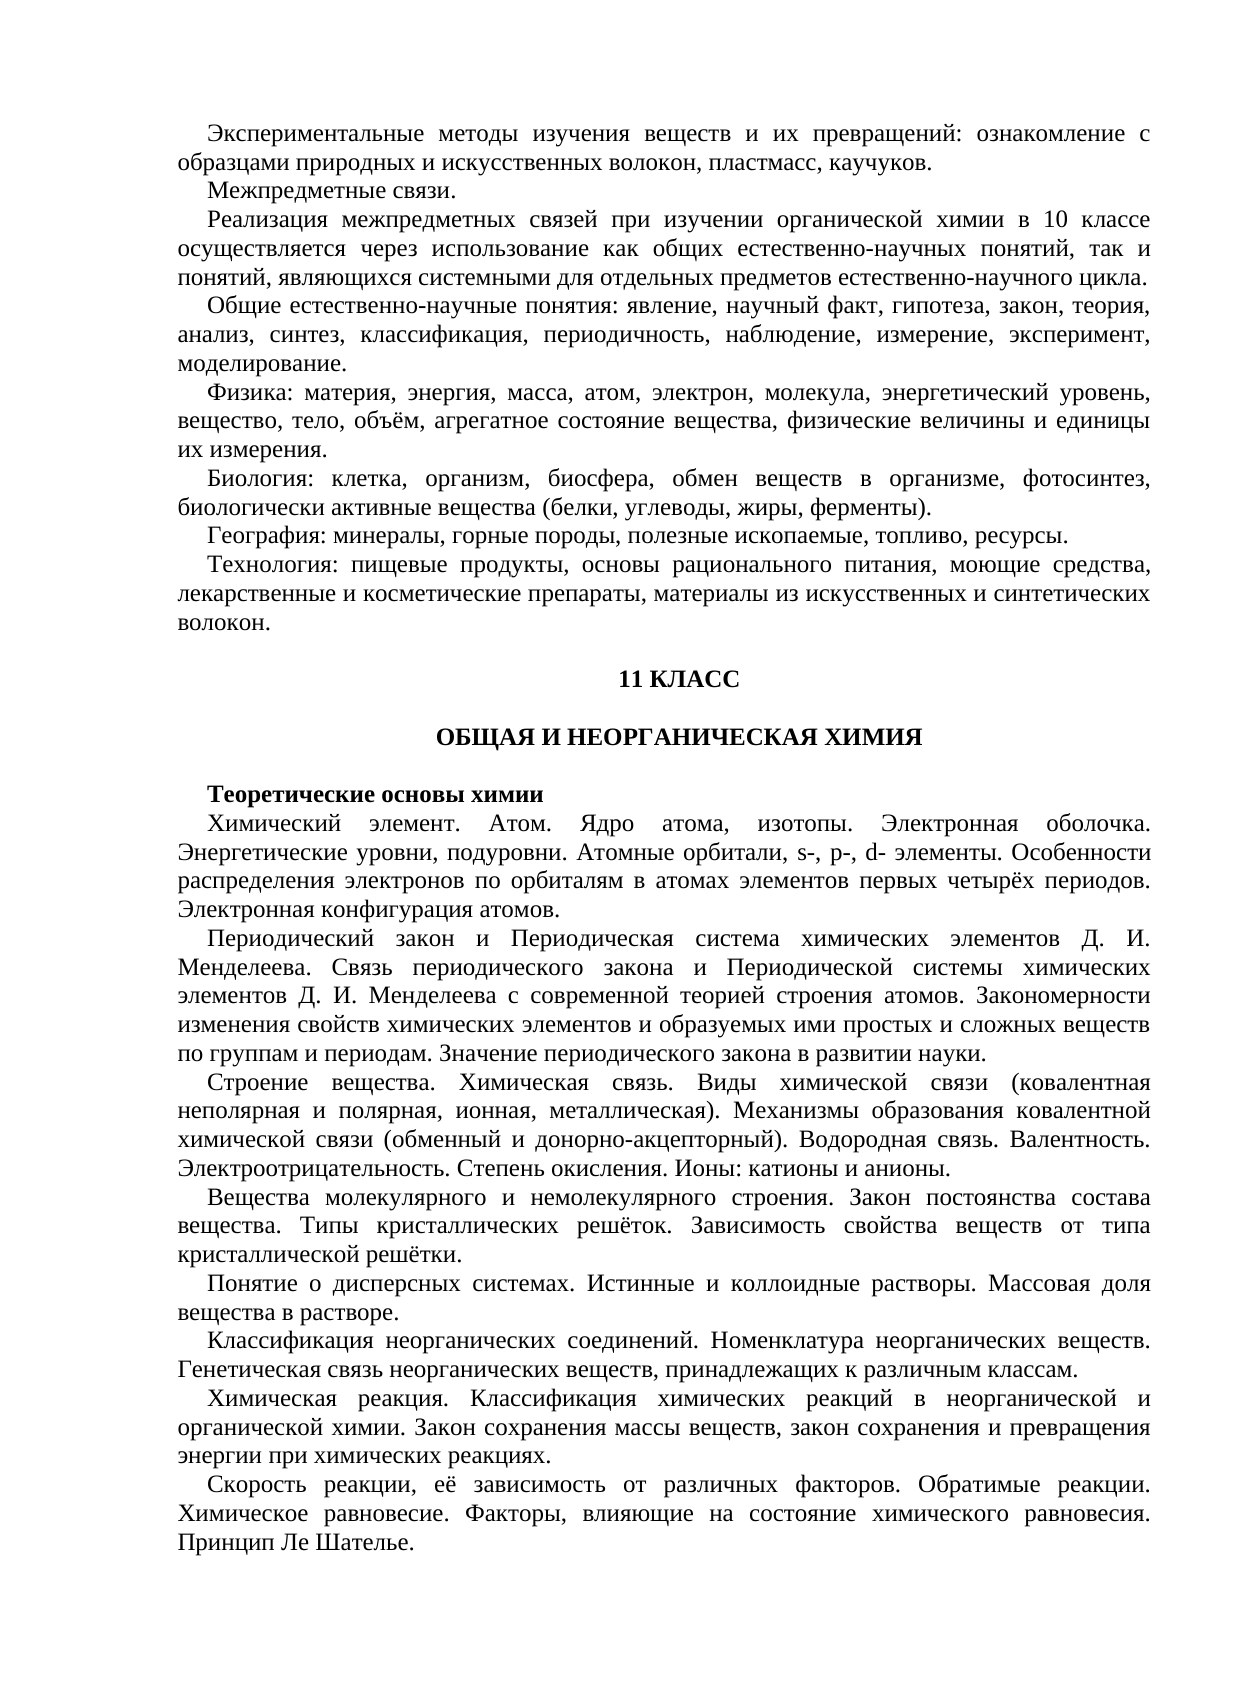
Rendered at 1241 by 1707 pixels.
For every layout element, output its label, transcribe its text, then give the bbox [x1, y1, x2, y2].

text Технология: пищевые продукты, основы рационального питания, моющие средства, лекарственные и косметические препараты, материалы из искусственных и синтетических волокон. [177, 549, 1152, 636]
text Скорость реакции, её зависимость от различных факторов. Обратимые реакции. Химическое равновесие. Факторы, влияющие на состояние химического равновесия. Принцип Ле Шателье. [177, 1469, 1152, 1556]
text Экспериментальные методы изучения веществ и их превращений: ознакомление с образцами природных и искусственных волокон, пластмасс, каучуков. [177, 118, 1152, 176]
text ОБЩАЯ И НЕОРГАНИЧЕСКАЯ ХИМИЯ [177, 722, 1152, 751]
text Биология: клетка, организм, биосфера, обмен веществ в организме, фотосинтез, биологически активные вещества (белки, углеводы, жиры, ферменты). [177, 463, 1152, 521]
text Понятие о дисперсных системах. Истинные и коллоидные растворы. Массовая доля вещества в растворе. [177, 1268, 1152, 1326]
text Химическая реакция. Классификация химических реакций в неорганической и органической химии. Закон сохранения массы веществ, закон сохранения и превращения энергии при химических реакциях. [177, 1383, 1152, 1469]
text Периодический закон и Периодическая система химических элементов Д. И. Менделеева. Связь периодического закона и Периодической системы химических элементов Д. И. Менделеева с современной теорией строения атомов. Закономерности изменения свойств химических элементов и образуемых ими простых и сложных веществ по группам и периодам. Значение периодического закона в развитии науки. [177, 923, 1152, 1067]
text Вещества молекулярного и немолекулярного строения. Закон постоянства состава вещества. Типы кристаллических решёток. Зависимость свойства веществ от типа кристаллической решётки. [177, 1182, 1152, 1268]
text Классификация неорганических соединений. Номенклатура неорганических веществ. Генетическая связь неорганических веществ, принадлежащих к различным классам. [177, 1326, 1152, 1383]
text 11 КЛАСС [177, 664, 1152, 693]
text География: минералы, горные породы, полезные ископаемые, топливо, ресурсы. [177, 521, 1152, 549]
text Химический элемент. Атом. Ядро атома, изотопы. Электронная оболочка. Энергетические уровни, подуровни. Атомные орбитали, s-, p-, d- элементы. Особенности распределения электронов по орбиталям в атомах элементов первых четырёх периодов. Электронная конфигурация атомов. [177, 808, 1152, 923]
text Межпредметные связи. [177, 176, 1152, 204]
text Реализация межпредметных связей при изучении органической химии в 10 классе осуществляется через использование как общих естественно-научных понятий, так и понятий, являющихся системными для отдельных предметов естественно-научного цикла. [177, 204, 1152, 291]
text Строение вещества. Химическая связь. Виды химической связи (ковалентная неполярная и полярная, ионная, металлическая). Механизмы образования ковалентной химической связи (обменный и донорно-акцепторный). Водородная связь. Валентность. Электроотрицательность. Степень окисления. Ионы: катионы и анионы. [177, 1067, 1152, 1182]
text Общие естественно-научные понятия: явление, научный факт, гипотеза, закон, теория, анализ, синтез, классификация, периодичность, наблюдение, измерение, эксперимент, моделирование. [177, 291, 1152, 377]
text Физика: материя, энергия, масса, атом, электрон, молекула, энергетический уровень, вещество, тело, объём, агрегатное состояние вещества, физические величины и единицы их измерения. [177, 377, 1152, 463]
text Теоретические основы химии [177, 779, 1152, 808]
